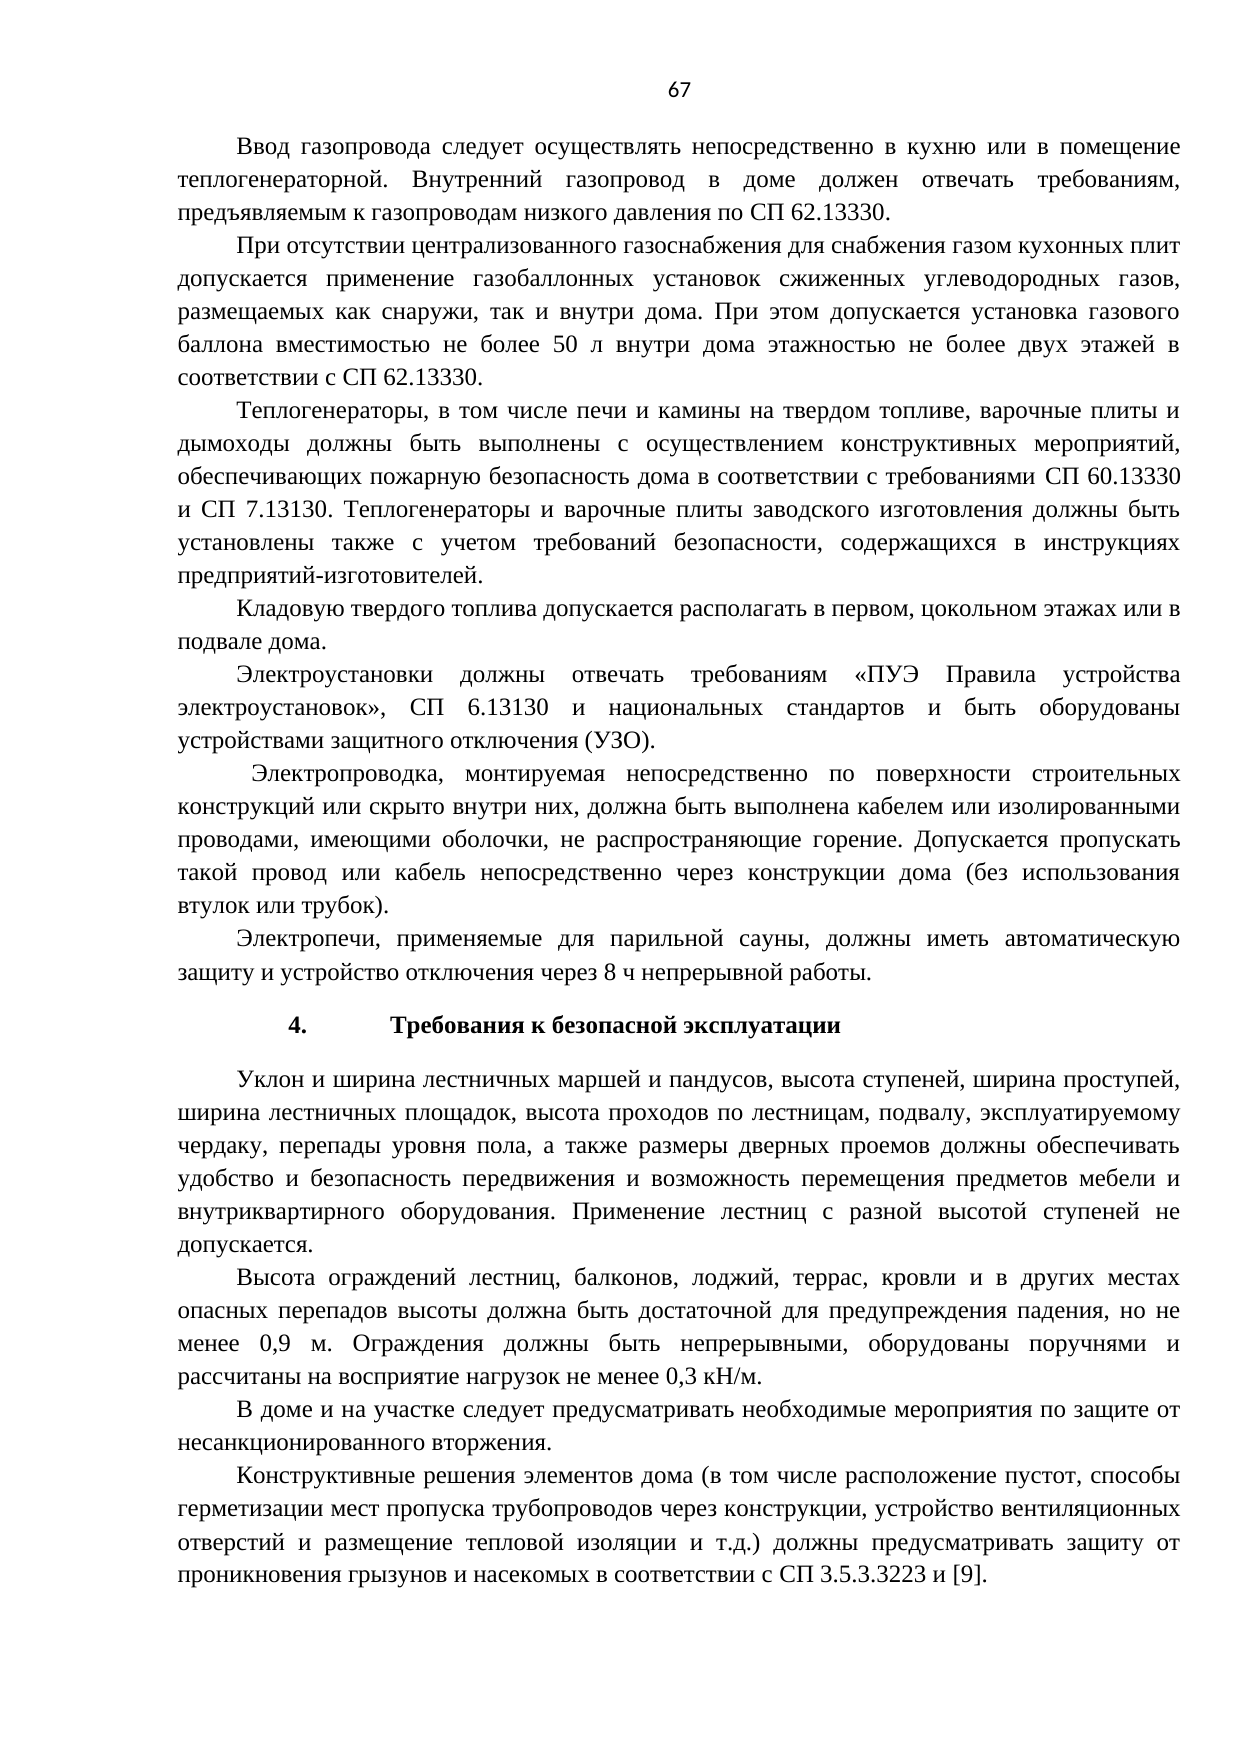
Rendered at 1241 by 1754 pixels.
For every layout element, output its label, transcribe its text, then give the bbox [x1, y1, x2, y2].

list Высота ограждений лестниц, балконов, лоджий, террас, кровли и в других местах опасных перепадов высоты должна быть достаточной для предупреждения падения, но не менее 0,9 м. Ограждения должны быть непрерывными, оборудованы поручнями и рассчитаны на восприятие нагрузок не менее 0,3 кН/м. [177, 1262, 1181, 1390]
list Уклон и ширина лестничных маршей и пандусов, высота ступеней, ширина проступей, ширина лестничных площадок, высота проходов по лестницам, подвалу, эксплуатируемому чердаку, перепады уровня пола, а также размеры дверных проемов должны обеспечивать удобство и безопасность передвижения и возможность перемещения предметов мебели и внутриквартирного оборудования. Применение лестниц с разной высотой ступеней не допускается. [177, 1064, 1181, 1258]
text 4. Требования к безопасной эксплуатации [177, 1010, 1181, 1039]
list Электропроводка, монтируемая непосредственно по поверхности строительных конструкций или скрыто внутри них, должна быть выполнена кабелем или изолированными проводами, имеющими оболочки, не распространяющие горение. Допускается пропускать такой провод или кабель непосредственно через конструкции дома (без использования втулок или трубок). [177, 758, 1181, 919]
list В доме и на участке следует предусматривать необходимые мероприятия по защите от несанкционированного вторжения. [177, 1394, 1181, 1456]
list Теплогенераторы, в том числе печи и камины на твердом топливе, варочные плиты и дымоходы должны быть выполнены с осуществлением конструктивных мероприятий, обеспечивающих пожарную безопасность дома в соответствии с требованиями СП 60.13330 и СП 7.13130. Теплогенераторы и варочные плиты заводского изготовления должны быть установлены также с учетом требований безопасности, содержащихся в инструкциях предприятий-изготовителей. [177, 395, 1181, 589]
list Ввод газопровода следует осуществлять непосредственно в кухню или в помещение теплогенераторной. Внутренний газопровод в доме должен отвечать требованиям, предъявляемым к газопроводам низкого давления по СП 62.13330. [177, 131, 1181, 226]
list Кладовую твердого топлива допускается располагать в первом, цокольном этажах или в подвале дома. [177, 593, 1181, 655]
list При отсутствии централизованного газоснабжения для снабжения газом кухонных плит допускается применение газобаллонных установок сжиженных углеводородных газов, размещаемых как снаружи, так и внутри дома. При этом допускается установка газового баллона вместимостью не более 50 л внутри дома этажностью не более двух этажей в соответствии с СП 62.13330. [177, 230, 1181, 391]
list Электроустановки должны отвечать требованиям «ПУЭ Правила устройства электроустановок», СП 6.13130 и национальных стандартов и быть оборудованы устройствами защитного отключения (УЗО). [177, 659, 1181, 754]
list Конструктивные решения элементов дома (в том числе расположение пустот, способы герметизации мест пропуска трубопроводов через конструкции, устройство вентиляционных отверстий и размещение тепловой изоляции и т.д.) должны предусматривать защиту от проникновения грызунов и насекомых в соответствии с СП 3.5.3.3223 и [9]. [177, 1461, 1181, 1588]
list Электропечи, применяемые для парильной сауны, должны иметь автоматическую защиту и устройство отключения через 8 ч непрерывной работы. [177, 923, 1181, 985]
